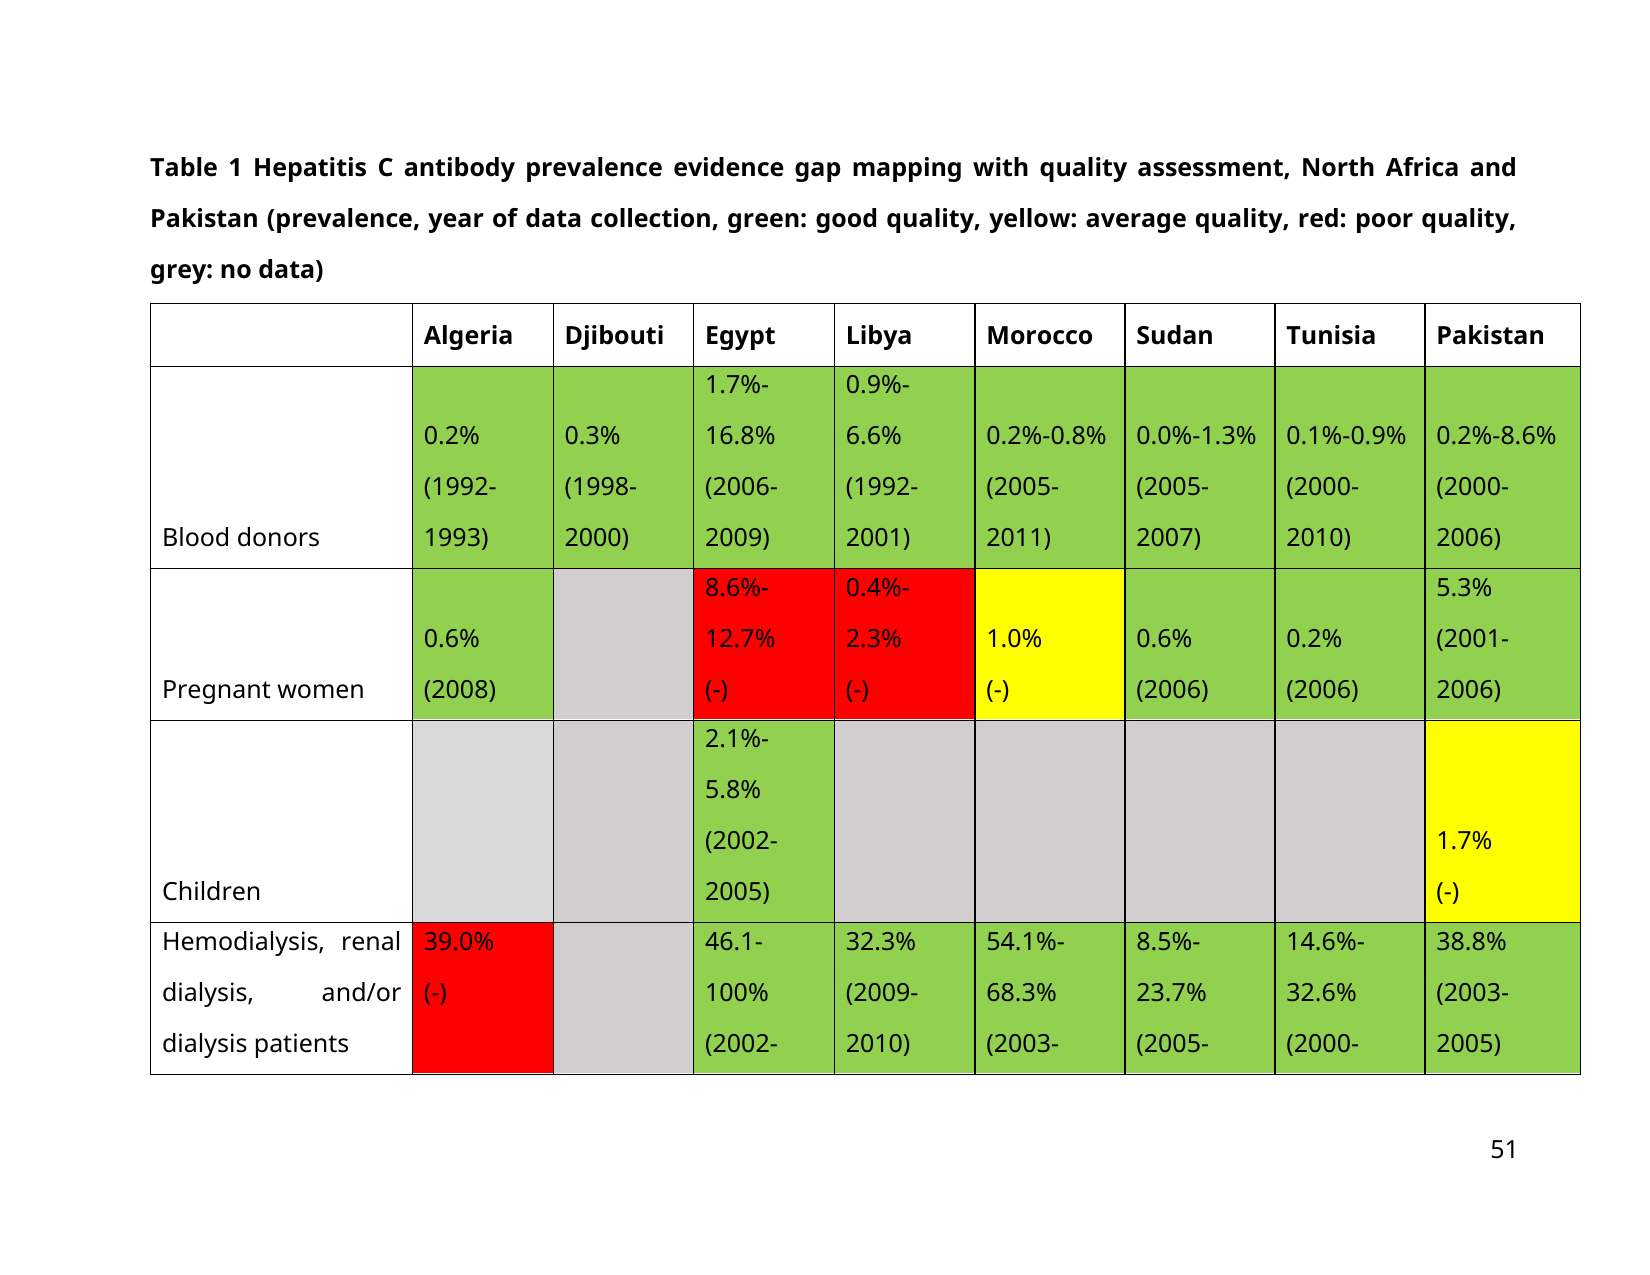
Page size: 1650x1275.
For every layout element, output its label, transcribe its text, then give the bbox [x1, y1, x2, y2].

table_cell 0.2% (2006) [1276, 569, 1424, 719]
table_header Pakistan [1426, 304, 1580, 366]
table_header Egypt [694, 304, 834, 366]
table_cell 39.0% (-) [413, 923, 553, 1073]
table_cell Blood donors [151, 367, 412, 568]
table_cell 1.7% (-) [1426, 721, 1580, 922]
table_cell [1126, 923, 1274, 1073]
table_cell 0.1%-0.9% (2000-2010) [1276, 367, 1424, 568]
table_cell Children [151, 721, 412, 922]
table_cell 5.3% (2001-2006) [1426, 569, 1580, 719]
table_cell 0.3% (1998-2000) [554, 367, 693, 568]
table_cell 2.1%-5.8% (2002-2005) [694, 721, 834, 922]
table_cell [1276, 721, 1424, 922]
table_cell 1.0% (-) [976, 569, 1124, 719]
table_cell 0.6% (2008) [413, 569, 553, 719]
table_header Tunisia [1276, 304, 1424, 366]
table_cell [1126, 721, 1274, 922]
table_cell 0.2%-0.8% (2005-2011) [976, 367, 1124, 568]
table_cell 0.6% (2006) [1126, 569, 1274, 719]
table_cell [976, 721, 1124, 922]
subtitle Table 1 Hepatitis C antibody prevalence evidence gap mapping with quality assessment, North Africa and Pakistan (prevalence, year of data collection, green: good quality, yellow: average quality, red: poor quality, grey: no data) [150, 150, 1519, 286]
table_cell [976, 923, 1124, 1073]
table_cell [554, 569, 693, 719]
table_header Morocco [976, 304, 1124, 366]
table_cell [151, 923, 412, 1073]
table_header Algeria [413, 304, 553, 366]
table_cell 0.9%-6.6% (1992-2001) [835, 367, 974, 568]
table_cell 32.3% (2009-2010) [835, 923, 974, 1073]
table_header Sudan [1126, 304, 1274, 366]
table_cell 0.4%-2.3% (-) [835, 569, 974, 719]
table_header Djibouti [554, 304, 693, 366]
table_cell Pregnant women [151, 569, 412, 719]
table_cell [413, 721, 553, 922]
table_cell 38.8% (2003-2005) [1426, 923, 1580, 1073]
table_cell [554, 923, 693, 1073]
table_cell 8.6%-12.7% (-) [694, 569, 834, 719]
table_header [151, 304, 412, 366]
table_cell [554, 721, 693, 922]
table_cell 1.7%-16.8% (2006-2009) [694, 367, 834, 568]
table_cell 0.2% (1992-1993) [413, 367, 553, 568]
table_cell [694, 923, 834, 1073]
table_cell 0.2%-8.6% (2000-2006) [1426, 367, 1580, 568]
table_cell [1276, 923, 1424, 1073]
table_header Libya [835, 304, 974, 366]
table_cell [835, 721, 974, 922]
table_cell 0.0%-1.3% (2005-2007) [1126, 367, 1274, 568]
